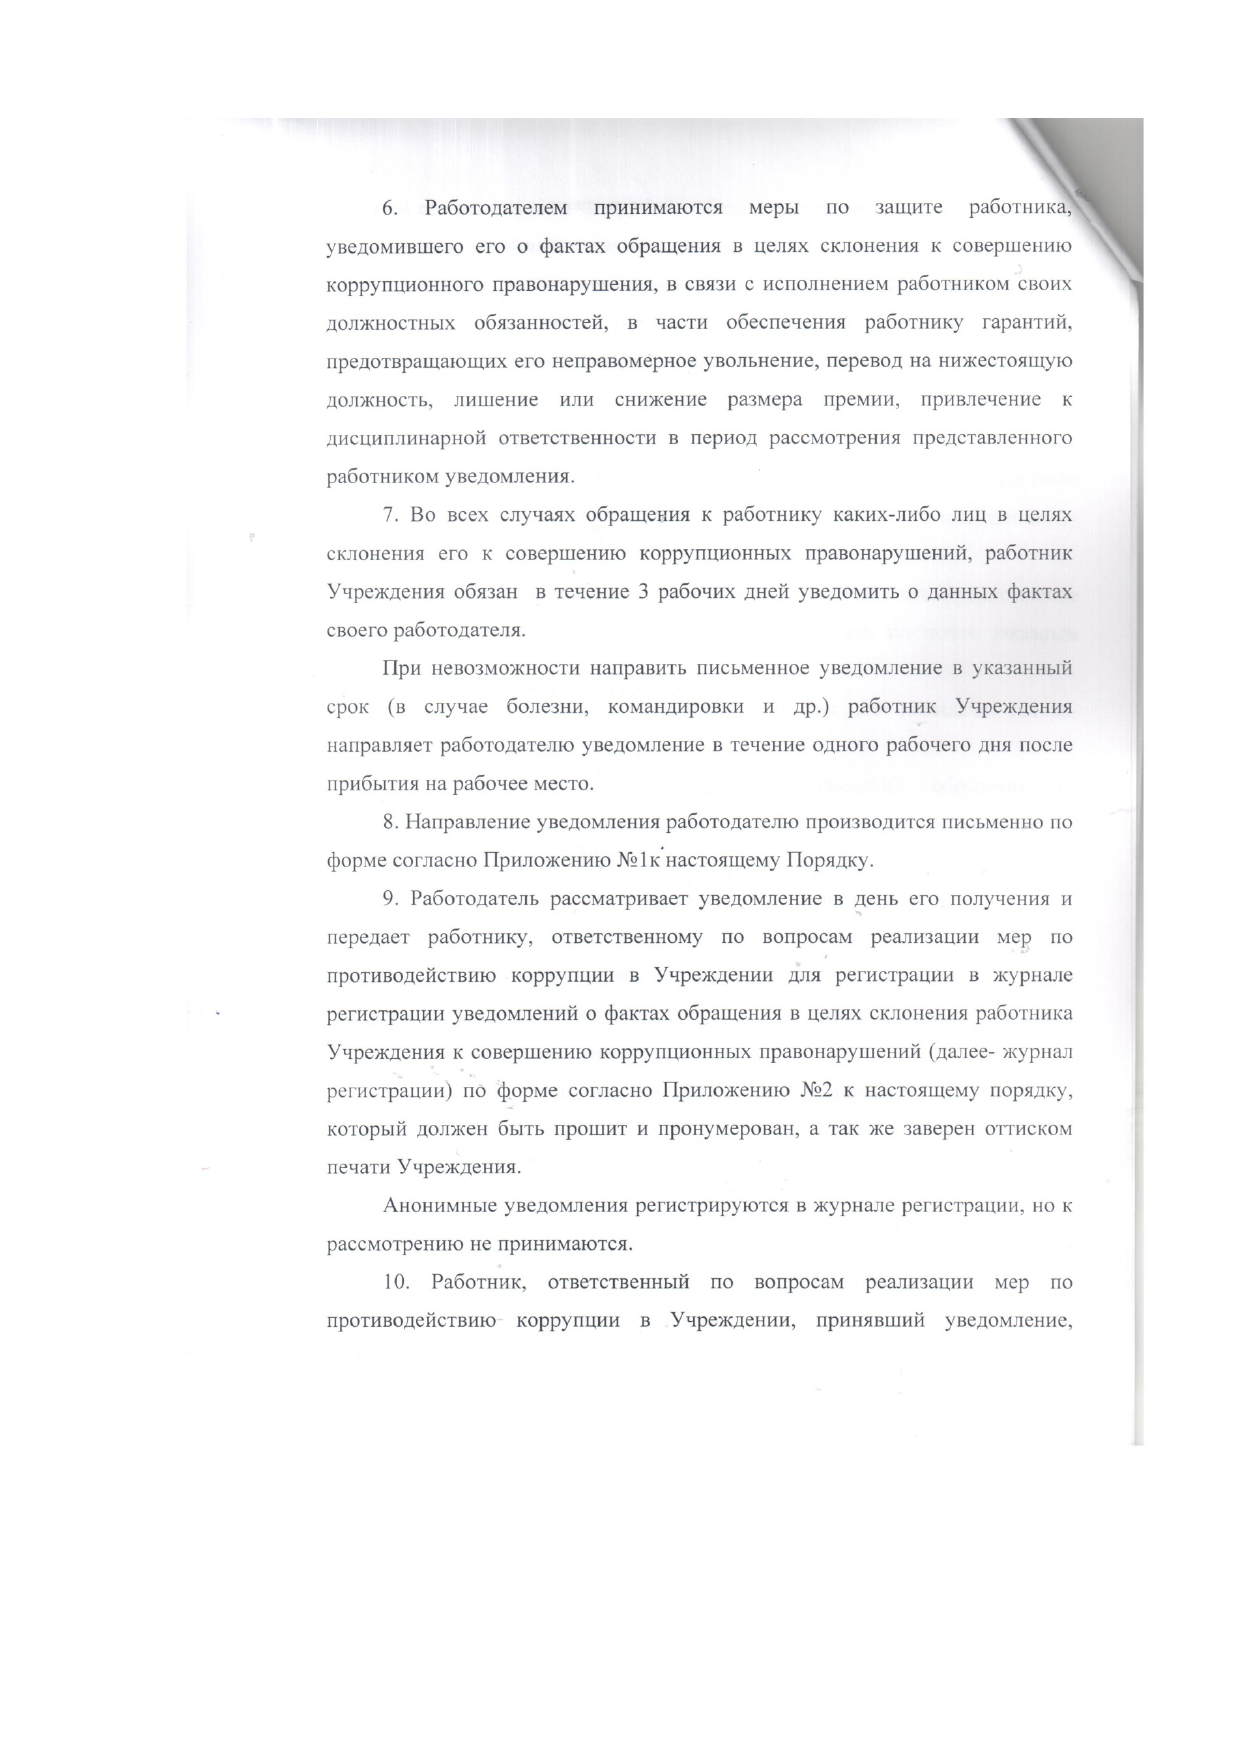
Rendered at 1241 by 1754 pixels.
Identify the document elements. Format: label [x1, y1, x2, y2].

picture [177, 118, 1152, 1458]
